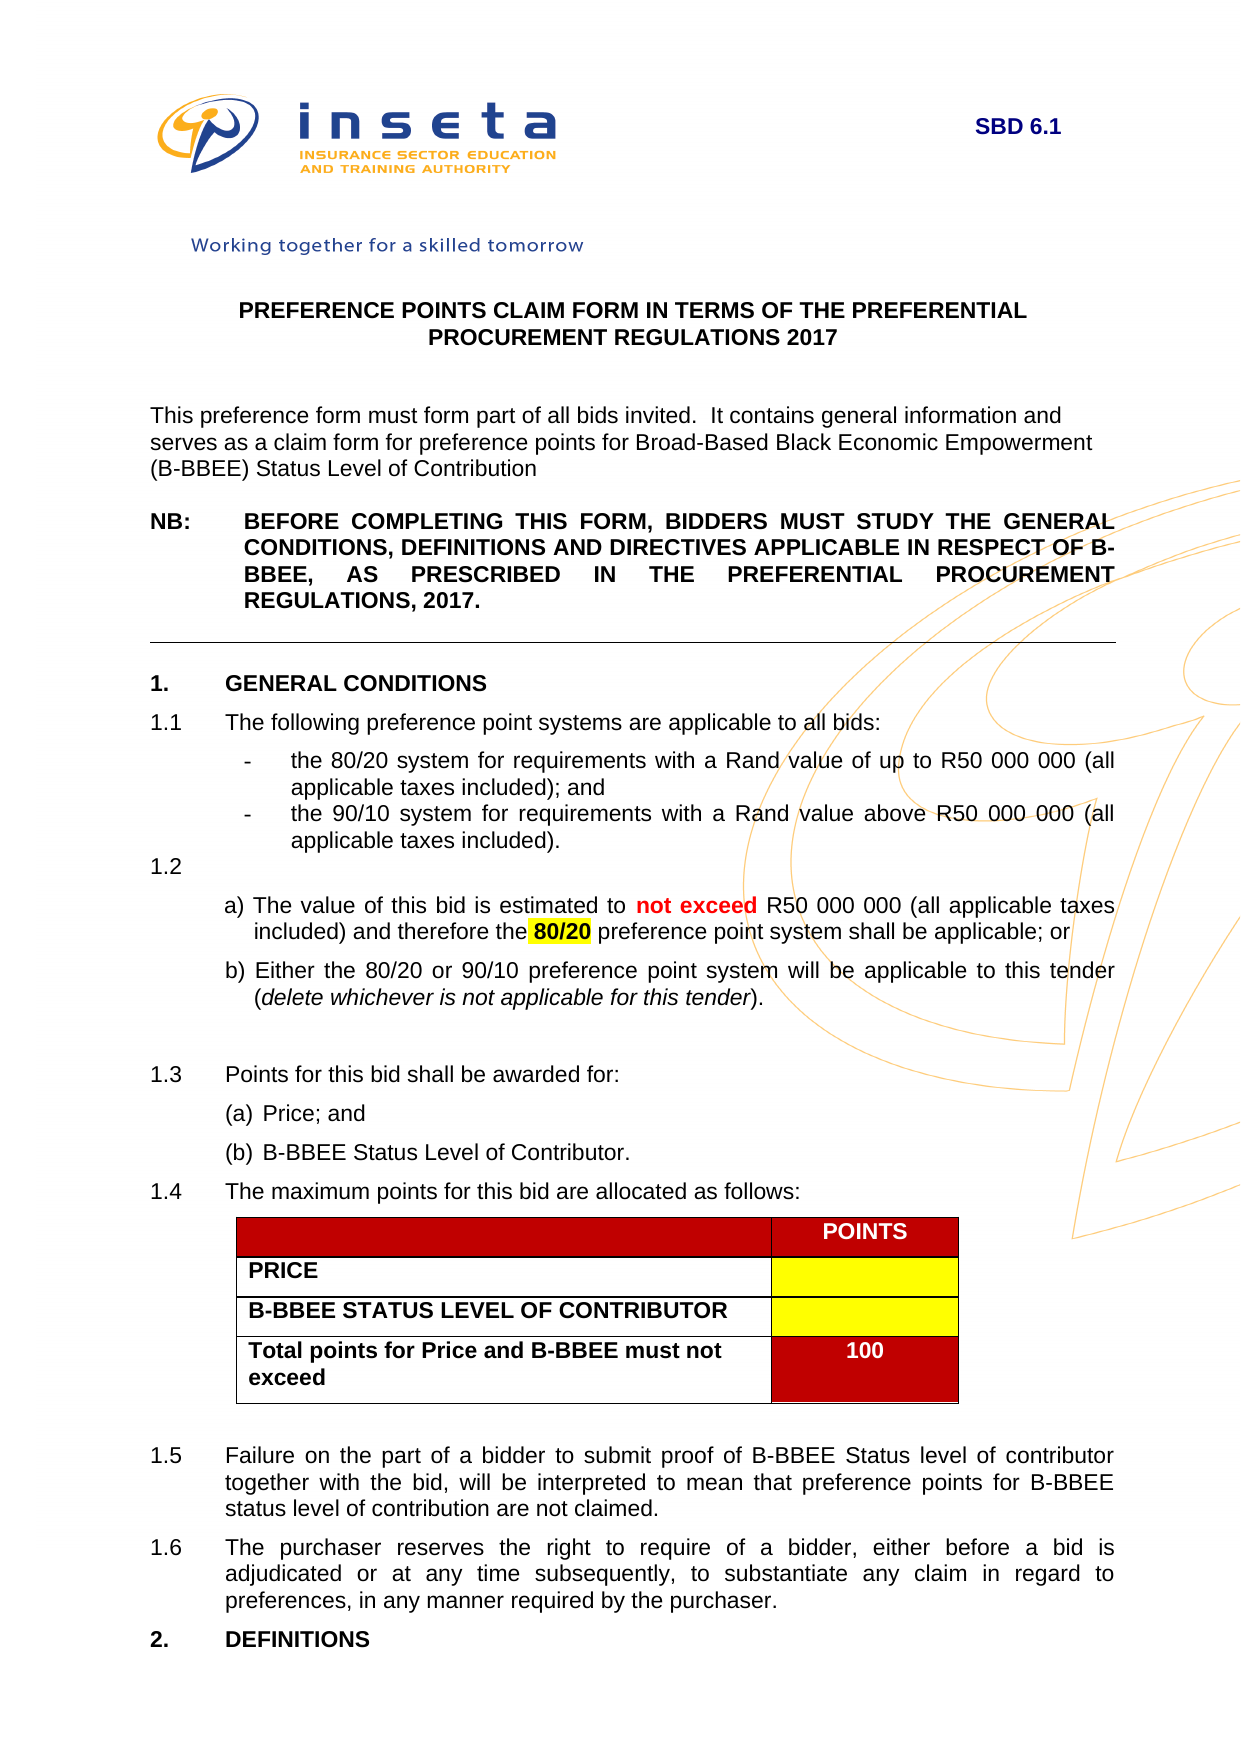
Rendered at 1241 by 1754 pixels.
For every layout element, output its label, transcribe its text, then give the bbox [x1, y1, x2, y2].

list B-BBEE Status Level of Contributor. [225, 1139, 1116, 1165]
list The following preference point systems are applicable to all bids: [150, 708, 1116, 735]
list the 80/20 system for requirements with a Rand value of up to R50 000 000 (all applicable taxes included); and [244, 747, 1116, 800]
table_header POINTS [772, 1218, 958, 1256]
text PREFERENCE POINTS CLAIM FORM IN TERMS OF THE PREFERENTIAL PROCUREMENT REGULATIONS 2017 [150, 297, 1116, 350]
list the 90/10 system for requirements with a Rand value above R50 000 000 (all applicable taxes included). [244, 800, 1116, 853]
list GENERAL CONDITIONS [150, 670, 1116, 696]
picture [36, 0, 1241, 1548]
list DEFINITIONS [150, 1626, 1116, 1652]
list Failure on the part of a bidder to submit proof of B-BBEE Status level of contributor together with the bid, will be interpreted to mean that preference points for B-BBEE status level of contribution are not claimed. [150, 1442, 1116, 1521]
table_cell Total points for Price and B-BBEE must not exceed [237, 1337, 771, 1402]
table_cell PRICE [237, 1258, 771, 1296]
text This preference form must form part of all bids invited. It contains general information and serves as a claim form for preference points for Broad-Based Black Economic Empowerment (B-BBEE) Status Level of Contribution [150, 402, 1116, 482]
table_cell [772, 1298, 958, 1336]
table_cell 100 [772, 1337, 958, 1402]
list Points for this bid shall be awarded for: [150, 1061, 1116, 1087]
list The purchaser reserves the right to require of a bidder, either before a bid is adjudicated or at any time subsequently, to substantiate any claim in regard to preferences, in any manner required by the purchaser. [150, 1534, 1116, 1613]
table_cell [772, 1258, 958, 1296]
list Price; and [225, 1100, 1116, 1126]
text b) Either the 80/20 or 90/10 preference point system will be applicable to this tender (delete whichever is not applicable for this tender). [225, 957, 1116, 1010]
text NB: BEFORE COMPLETING THIS FORM, BIDDERS MUST STUDY THE GENERAL CONDITIONS, DEFINITIONS AND DIRECTIVES APPLICABLE IN RESPECT OF B-BBEE, AS PRESCRIBED IN THE PREFERENTIAL PROCUREMENT REGULATIONS, 2017. [150, 508, 1116, 613]
table_header [237, 1218, 771, 1256]
text a) The value of this bid is estimated to not exceed R50 000 000 (all applicable taxes included) and therefore the 80/20 preference point system shall be applicable; or [224, 892, 1116, 944]
text SBD 6.1 [150, 113, 1116, 139]
table_cell B-BBEE STATUS LEVEL OF CONTRIBUTOR [237, 1298, 771, 1336]
list The maximum points for this bid are allocated as follows: [150, 1178, 1116, 1204]
